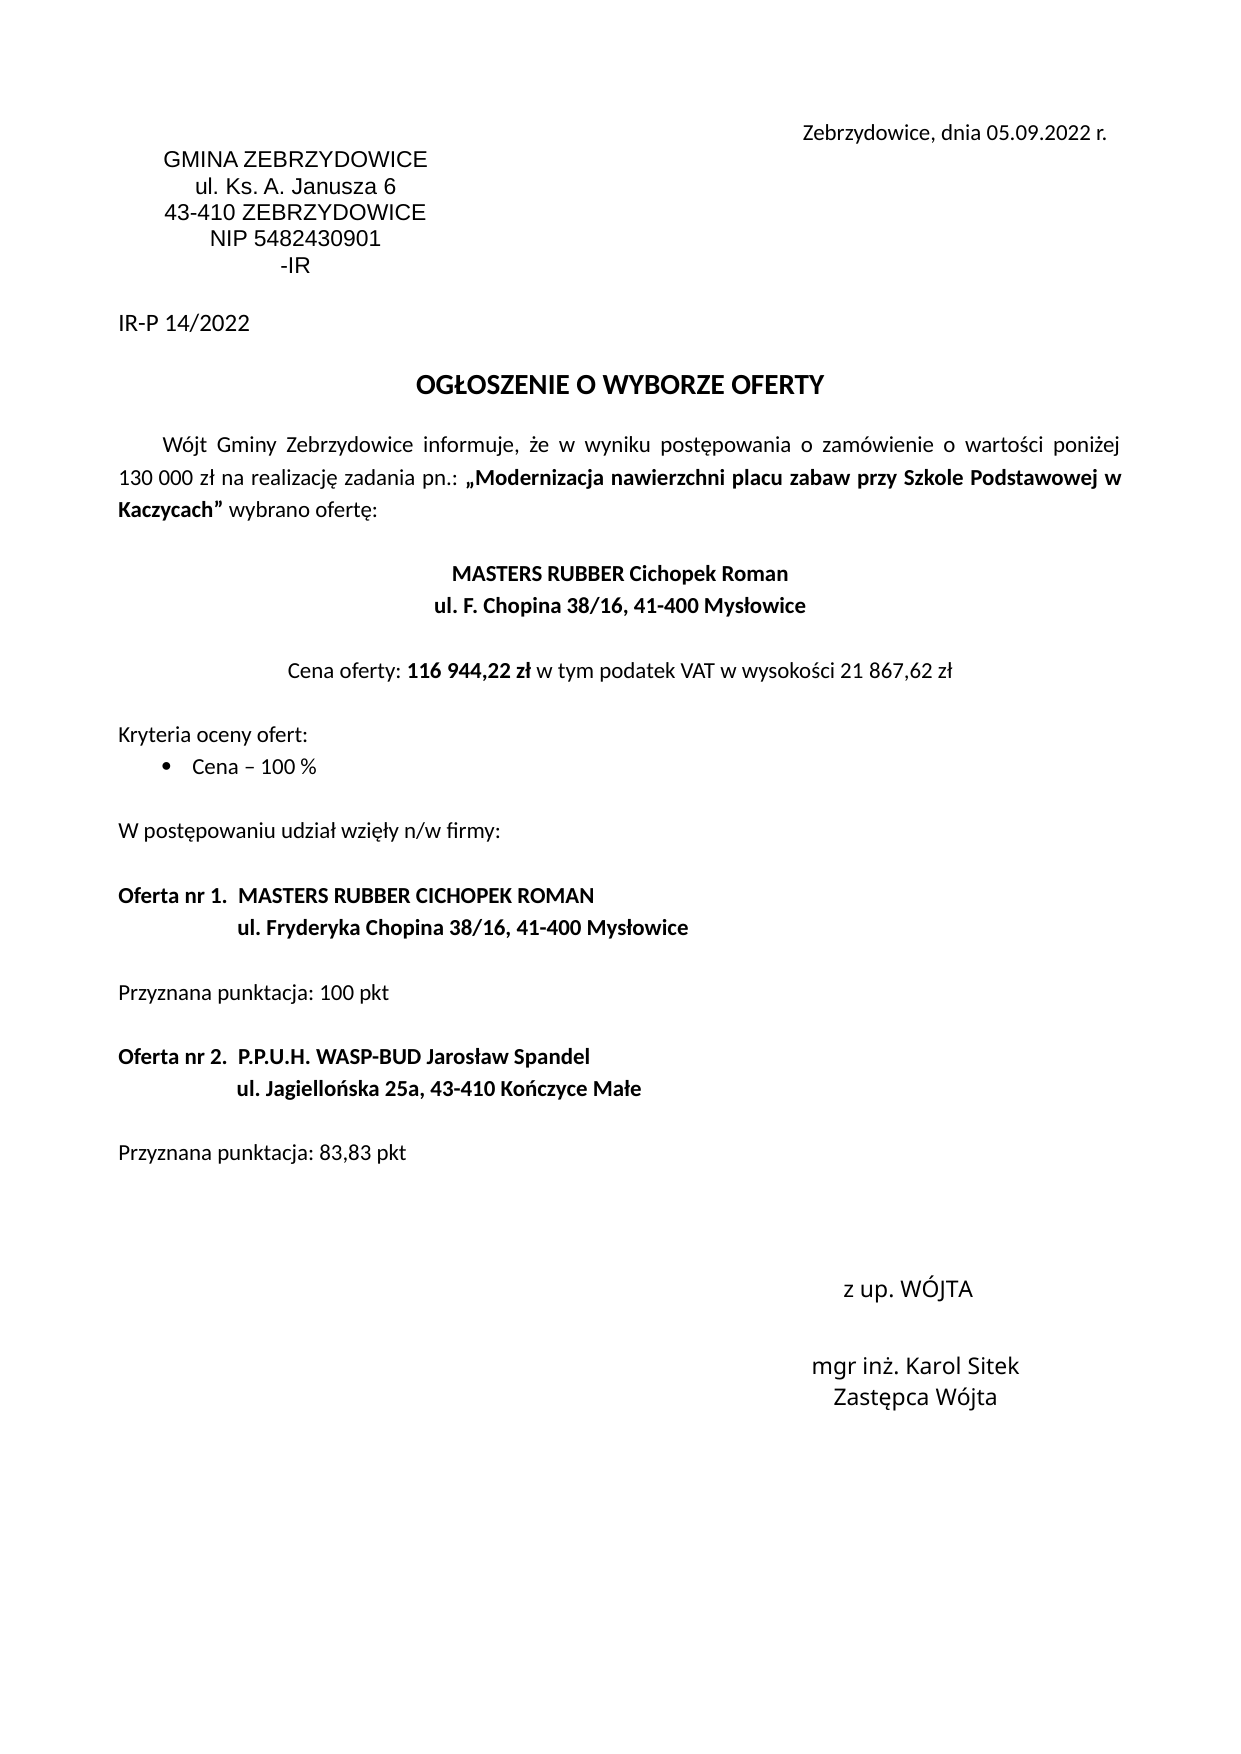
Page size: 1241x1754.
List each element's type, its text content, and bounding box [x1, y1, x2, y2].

list z up. WÓJTA [693, 1273, 1122, 1304]
list Cena – 100 % [162, 752, 1122, 780]
text ul. Fryderyka Chopina 38/16, 41-400 Mysłowice [118, 913, 1122, 941]
list Zastępca Wójta [709, 1381, 1122, 1412]
text ul. F. Chopina 38/16, 41-400 Mysłowice [118, 591, 1122, 619]
text NIP 5482430901 [118, 225, 472, 252]
text Oferta nr 1. MASTERS RUBBER CICHOPEK ROMAN [118, 881, 1122, 909]
text Przyznana punktacja: 83,83 pkt [118, 1138, 1122, 1167]
text ul. Jagiellońska 25a, 43-410 Kończyce Małe [118, 1074, 1122, 1102]
text OGŁOSZENIE O WYBORZE OFERTY [118, 366, 1122, 402]
text Wójt Gminy Zebrzydowice informuje, że w wyniku postępowania o zamówienie o wartości poniżej 130 000 zł na realizację zadania pn.: „Modernizacja nawierzchni placu zabaw przy Szkole Podstawowej w Kaczycach” wybrano ofertę: [118, 430, 1122, 523]
text Cena oferty: 116 944,22 zł w tym podatek VAT w wysokości 21 867,62 zł [118, 656, 1122, 684]
text Kryteria oceny ofert: [118, 720, 1122, 748]
text ul. Ks. A. Janusza 6 [118, 173, 472, 199]
text Zebrzydowice, dnia 05.09.2022 r. [118, 118, 1108, 146]
text -IR [118, 252, 472, 278]
text IR-P 14/2022 [118, 307, 1122, 337]
text MASTERS RUBBER Cichopek Roman [118, 559, 1122, 587]
text 43-410 ZEBRZYDOWICE [118, 199, 472, 225]
list mgr inż. Karol Sitek [709, 1349, 1122, 1381]
text Przyznana punktacja: 100 pkt [118, 978, 1122, 1006]
text W postępowaniu udział wzięły n/w firmy: [118, 817, 1122, 845]
text GMINA ZEBRZYDOWICE [118, 146, 473, 173]
text Oferta nr 2. P.P.U.H. WASP-BUD Jarosław Spandel [118, 1042, 1122, 1070]
